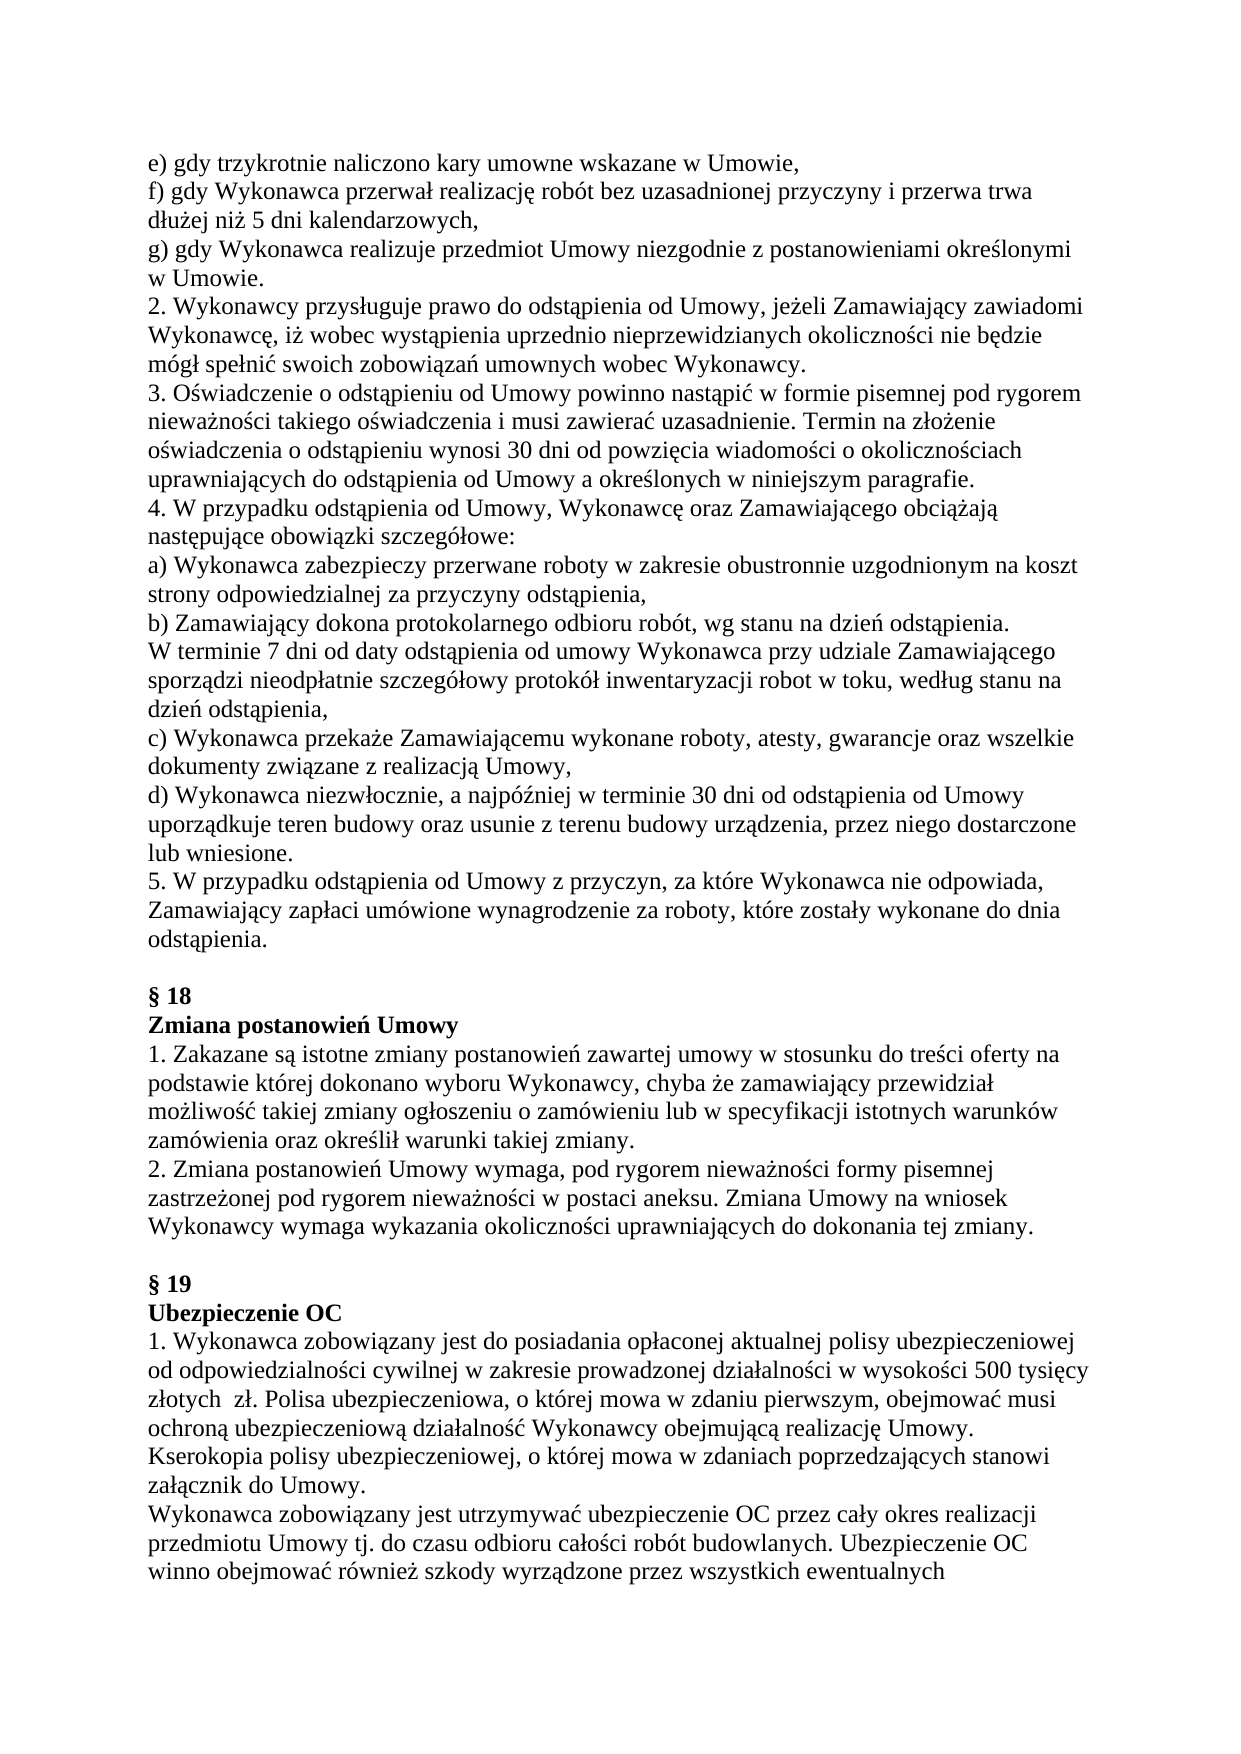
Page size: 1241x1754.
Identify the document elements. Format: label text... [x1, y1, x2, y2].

text a) Wykonawca zabezpieczy przerwane roboty w zakresie obustronnie uzgodnionym na koszt strony odpowiedzialnej za przyczyny odstąpienia, [148, 550, 1093, 608]
text 5. W przypadku odstąpienia od Umowy z przyczyn, za które Wykonawca nie odpowiada, Zamawiający zapłaci umówione wynagrodzenie za roboty, które zostały wykonane do dnia odstąpienia. [148, 866, 1093, 953]
text c) Wykonawca przekaże Zamawiającemu wykonane roboty, atesty, gwarancje oraz wszelkie dokumenty związane z realizacją Umowy, [148, 723, 1093, 780]
text § 19 [148, 1269, 1093, 1298]
text § 18 [148, 981, 1093, 1010]
text b) Zamawiający dokona protokolarnego odbioru robót, wg stanu na dzień odstąpienia. [148, 608, 1093, 636]
text W terminie 7 dni od daty odstąpienia od umowy Wykonawca przy udziale Zamawiającego sporządzi nieodpłatnie szczegółowy protokół inwentaryzacji robot w toku, według stanu na dzień odstąpienia, [148, 636, 1093, 723]
text 2. Zmiana postanowień Umowy wymaga, pod rygorem nieważności formy pisemnej zastrzeżonej pod rygorem nieważności w postaci aneksu. Zmiana Umowy na wniosek Wykonawcy wymaga wykazania okoliczności uprawniających do dokonania tej zmiany. [148, 1154, 1093, 1240]
text 1. Wykonawca zobowiązany jest do posiadania opłaconej aktualnej polisy ubezpieczeniowej od odpowiedzialności cywilnej w zakresie prowadzonej działalności w wysokości 500 tysięcy złotych zł. Polisa ubezpieczeniowa, o której mowa w zdaniu pierwszym, obejmować musi ochroną ubezpieczeniową działalność Wykonawcy obejmującą realizację Umowy. Kserokopia polisy ubezpieczeniowej, o której mowa w zdaniach poprzedzających stanowi załącznik do Umowy. [148, 1326, 1093, 1499]
text 2. Wykonawcy przysługuje prawo do odstąpienia od Umowy, jeżeli Zamawiający zawiadomi Wykonawcę, iż wobec wystąpienia uprzednio nieprzewidzianych okoliczności nie będzie mógł spełnić swoich zobowiązań umownych wobec Wykonawcy. [148, 291, 1093, 378]
text d) Wykonawca niezwłocznie, a najpóźniej w terminie 30 dni od odstąpienia od Umowy uporządkuje teren budowy oraz usunie z terenu budowy urządzenia, przez niego dostarczone lub wniesione. [148, 780, 1093, 866]
text Ubezpieczenie OC [148, 1298, 1093, 1326]
text 4. W przypadku odstąpienia od Umowy, Wykonawcę oraz Zamawiającego obciążają następujące obowiązki szczegółowe: [148, 493, 1093, 550]
text f) gdy Wykonawca przerwał realizację robót bez uzasadnionej przyczyny i przerwa trwa dłużej niż 5 dni kalendarzowych, [148, 176, 1093, 234]
text 1. Zakazane są istotne zmiany postanowień zawartej umowy w stosunku do treści oferty na podstawie której dokonano wyboru Wykonawcy, chyba że zamawiający przewidział możliwość takiej zmiany ogłoszeniu o zamówieniu lub w specyfikacji istotnych warunków zamówienia oraz określił warunki takiej zmiany. [148, 1039, 1093, 1154]
text Zmiana postanowień Umowy [148, 1010, 1093, 1039]
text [148, 1499, 1093, 1585]
text g) gdy Wykonawca realizuje przedmiot Umowy niezgodnie z postanowieniami określonymi w Umowie. [148, 234, 1093, 291]
text e) gdy trzykrotnie naliczono kary umowne wskazane w Umowie, [148, 148, 1093, 176]
text 3. Oświadczenie o odstąpieniu od Umowy powinno nastąpić w formie pisemnej pod rygorem nieważności takiego oświadczenia i musi zawierać uzasadnienie. Termin na złożenie oświadczenia o odstąpieniu wynosi 30 dni od powzięcia wiadomości o okolicznościach uprawniających do odstąpienia od Umowy a określonych w niniejszym paragrafie. [148, 378, 1093, 493]
